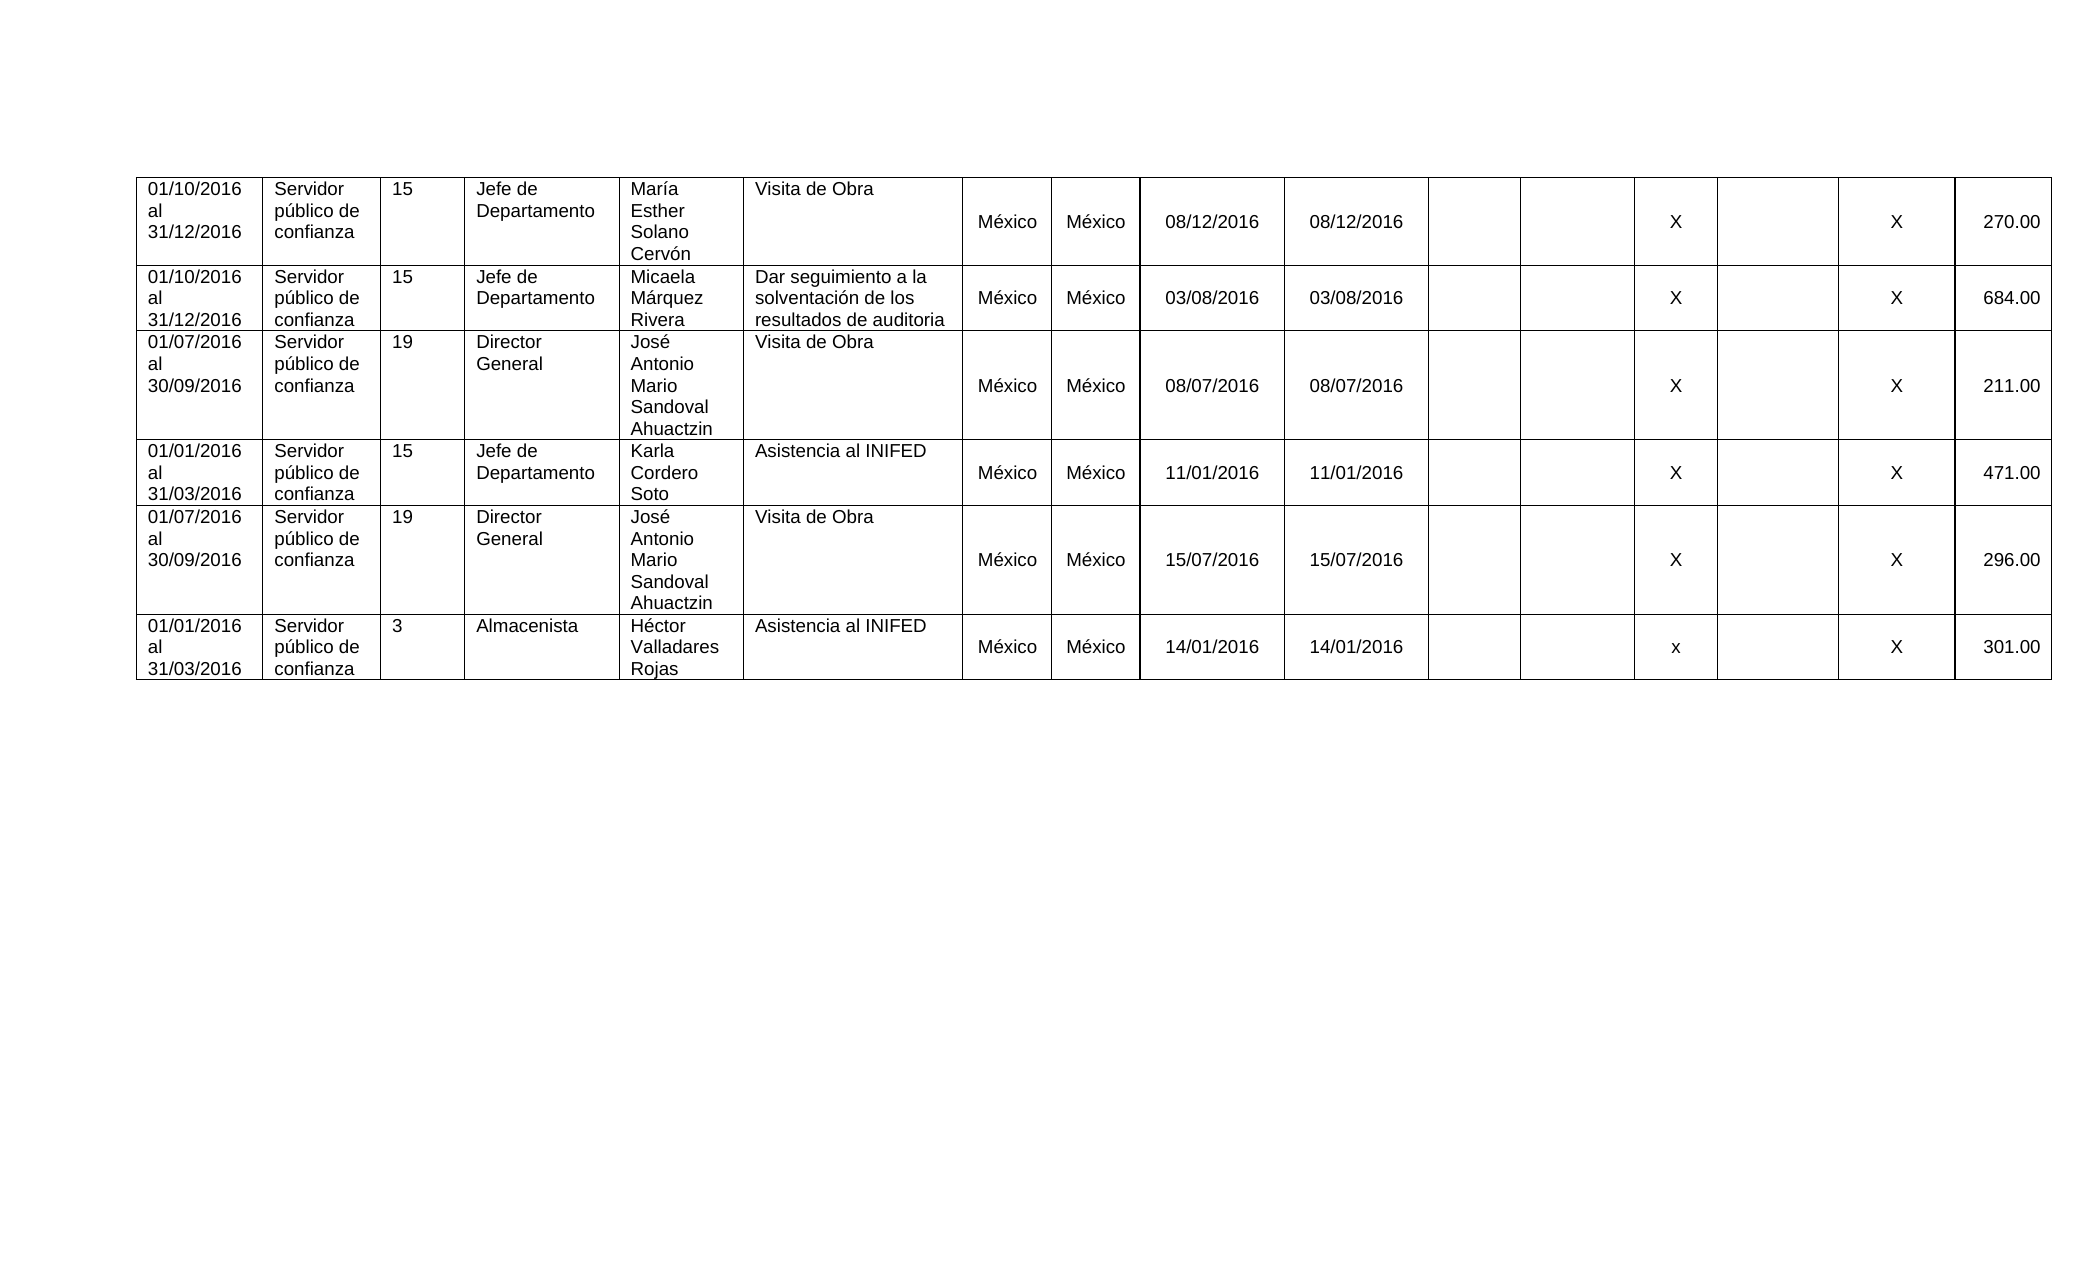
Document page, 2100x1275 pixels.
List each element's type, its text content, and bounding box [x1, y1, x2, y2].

table_cell 01/10/2016 al 31/12/2016 [137, 266, 262, 330]
table_cell 08/12/2016 [1141, 178, 1284, 264]
table_cell 01/01/2016 al 31/03/2016 [137, 440, 262, 505]
table_cell [1521, 266, 1634, 330]
table_cell Servidor público de confianza [263, 615, 380, 679]
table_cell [263, 178, 380, 264]
table_cell 08/07/2016 [1141, 331, 1284, 439]
table_cell X [1839, 331, 1954, 439]
table_cell [1521, 506, 1634, 614]
table_cell 19 [381, 506, 464, 614]
table_cell 684.00 [1956, 266, 2051, 330]
table_cell X [1839, 615, 1954, 679]
table_cell [1718, 331, 1838, 439]
table_cell [1429, 506, 1520, 614]
table_cell 01/07/2016 al 30/09/2016 [137, 331, 262, 439]
table_cell Servidor público de confianza [263, 506, 380, 614]
table_cell X [1839, 178, 1954, 264]
table_cell [1521, 178, 1634, 264]
table_cell [1718, 440, 1838, 505]
table_cell [1521, 331, 1634, 439]
table_cell X [1635, 506, 1717, 614]
table_cell [1521, 615, 1634, 679]
table_cell México [1052, 615, 1139, 679]
table_cell Visita de Obra [744, 178, 962, 264]
table_cell México [963, 440, 1051, 505]
table_cell [1718, 266, 1838, 330]
table_cell X [1635, 266, 1717, 330]
table_cell [1718, 178, 1838, 264]
table_cell Visita de Obra [744, 506, 962, 614]
table_cell [1718, 615, 1838, 679]
table_cell 211.00 [1956, 331, 2051, 439]
table_cell México [1052, 440, 1139, 505]
table_cell 14/01/2016 [1285, 615, 1428, 679]
table_cell [1429, 440, 1520, 505]
table_cell 270.00 [1956, 178, 2051, 264]
table_cell México [1052, 266, 1139, 330]
table_cell México [963, 266, 1051, 330]
table_cell Jefe de Departamento [465, 178, 619, 264]
table_cell Servidor público de confianza [263, 266, 380, 330]
table_cell México [963, 506, 1051, 614]
table_cell 3 [381, 615, 464, 679]
table_cell [1521, 440, 1634, 505]
table_cell Micaela Márquez Rivera [620, 266, 743, 330]
table_cell México [963, 615, 1051, 679]
table_cell X [1839, 266, 1954, 330]
table_cell México [1052, 506, 1139, 614]
table_cell 01/01/2016 al 31/03/2016 [137, 615, 262, 679]
table_cell X [1839, 440, 1954, 505]
table_cell México [1052, 331, 1139, 439]
table_cell Héctor Valladares Rojas [620, 615, 743, 679]
table_cell José Antonio Mario Sandoval Ahuactzin [620, 506, 743, 614]
table_cell Jefe de Departamento [465, 440, 619, 505]
table_cell Asistencia al INIFED [744, 440, 962, 505]
table_cell 15 [381, 178, 464, 264]
table_cell México [963, 331, 1051, 439]
table_cell 11/01/2016 [1285, 440, 1428, 505]
table_cell México [1052, 178, 1139, 264]
table_cell X [1635, 331, 1717, 439]
table_cell [1429, 615, 1520, 679]
table_cell José Antonio Mario Sandoval Ahuactzin [620, 331, 743, 439]
table_cell 15 [381, 266, 464, 330]
table_cell Servidor público de confianza [263, 440, 380, 505]
table_cell 01/10/2016 al 31/12/2016 [137, 178, 262, 264]
table_cell 15 [381, 440, 464, 505]
table_cell Karla Cordero Soto [620, 440, 743, 505]
table_cell X [1635, 178, 1717, 264]
table_cell México [963, 178, 1051, 264]
table_cell Asistencia al INIFED [744, 615, 962, 679]
table_cell 15/07/2016 [1141, 506, 1284, 614]
table_cell Visita de Obra [744, 331, 962, 439]
table_cell María Esther Solano Cervón [620, 178, 743, 264]
table_cell [1429, 266, 1520, 330]
table_cell x [1635, 615, 1717, 679]
table_cell Dar seguimiento a la solventación de los resultados de auditoria [744, 266, 962, 330]
table_cell [1718, 506, 1838, 614]
table_cell 08/12/2016 [1285, 178, 1428, 264]
table_cell 19 [381, 331, 464, 439]
table_cell [1429, 178, 1520, 264]
table_cell 296.00 [1956, 506, 2051, 614]
table_cell X [1839, 506, 1954, 614]
table_cell 471.00 [1956, 440, 2051, 505]
table_cell Almacenista [465, 615, 619, 679]
table_cell 01/07/2016 al 30/09/2016 [137, 506, 262, 614]
table_cell X [1635, 440, 1717, 505]
table_cell Director General [465, 331, 619, 439]
table_cell [1429, 331, 1520, 439]
table_cell 08/07/2016 [1285, 331, 1428, 439]
table_cell 15/07/2016 [1285, 506, 1428, 614]
table_cell 14/01/2016 [1141, 615, 1284, 679]
table_cell 301.00 [1956, 615, 2051, 679]
table_cell 03/08/2016 [1141, 266, 1284, 330]
table_cell 03/08/2016 [1285, 266, 1428, 330]
table_cell 11/01/2016 [1141, 440, 1284, 505]
table_cell Director General [465, 506, 619, 614]
table_cell Jefe de Departamento [465, 266, 619, 330]
table_cell Servidor público de confianza [263, 331, 380, 439]
